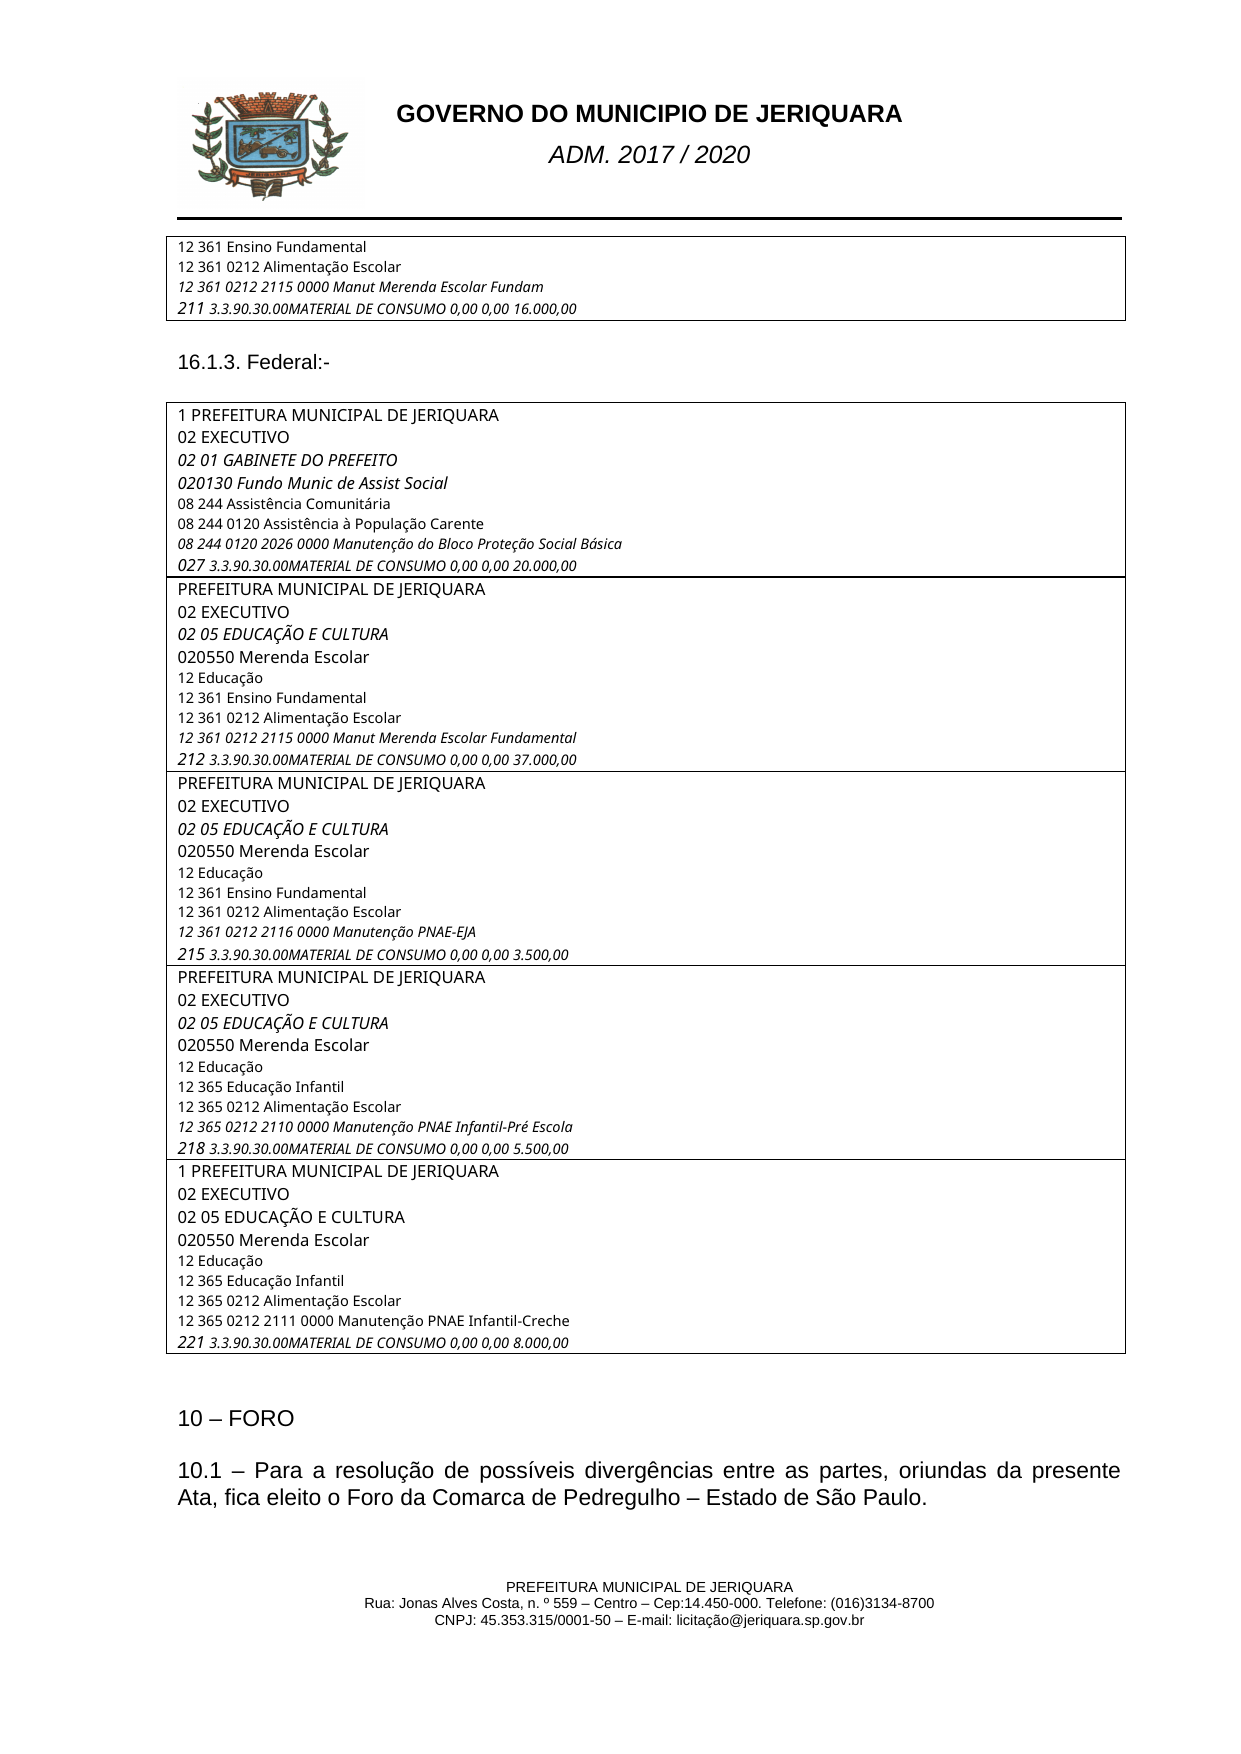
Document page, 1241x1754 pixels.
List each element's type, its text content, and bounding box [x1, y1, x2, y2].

text 16.1.3. Federal:- [177, 349, 1122, 373]
text 10.1 – Para a resolução de possíveis divergências entre as partes, oriundas da presente Ata, fica eleito o Foro da Comarca de Pedregulho – Estado de São Paulo. [177, 1457, 1122, 1510]
table_cell PREFEITURA MUNICIPAL DE JERIQUARA 02 EXECUTIVO 02 05 EDUCAÇÃO E CULTURA 020550 Merenda Escolar 12 Educação 12 361 Ensino Fundamental 12 361 0212 Alimentação Escolar 12 361 0212 2116 0000 Manutenção PNAE-EJA 215 3.3.90.30.00MATERIAL DE CONSUMO 0,00 0,00 3.500,00 [167, 772, 1125, 965]
text 10 – FORO [177, 1404, 1122, 1431]
table_cell 1 PREFEITURA MUNICIPAL DE JERIQUARA 02 EXECUTIVO 02 05 EDUCAÇÃO E CULTURA 020550 Merenda Escolar 12 Educação 12 365 Educação Infantil 12 365 0212 Alimentação Escolar 12 365 0212 2111 0000 Manutenção PNAE Infantil-Creche 221 3.3.90.30.00MATERIAL DE CONSUMO 0,00 0,00 8.000,00 [167, 1160, 1125, 1353]
picture [177, 77, 365, 209]
table_header 1 PREFEITURA MUNICIPAL DE JERIQUARA 02 EXECUTIVO 02 01 GABINETE DO PREFEITO 020130 Fundo Munic de Assist Social 08 244 Assistência Comunitária 08 244 0120 Assistência à População Carente 08 244 0120 2026 0000 Manutenção do Bloco Proteção Social Básica 027 3.3.90.30.00MATERIAL DE CONSUMO 0,00 0,00 20.000,00 [167, 403, 1125, 576]
table_cell PREFEITURA MUNICIPAL DE JERIQUARA 02 EXECUTIVO 02 05 EDUCAÇÃO E CULTURA 020550 Merenda Escolar 12 Educação 12 365 Educação Infantil 12 365 0212 Alimentação Escolar 12 365 0212 2110 0000 Manutenção PNAE Infantil-Pré Escola 218 3.3.90.30.00MATERIAL DE CONSUMO 0,00 0,00 5.500,00 [167, 966, 1125, 1159]
table_cell PREFEITURA MUNICIPAL DE JERIQUARA 02 EXECUTIVO 02 05 EDUCAÇÃO E CULTURA 020550 Merenda Escolar 12 Educação 12 361 Ensino Fundamental 12 361 0212 Alimentação Escolar 12 361 0212 2115 0000 Manut Merenda Escolar Fundamental 212 3.3.90.30.00MATERIAL DE CONSUMO 0,00 0,00 37.000,00 [167, 578, 1125, 771]
